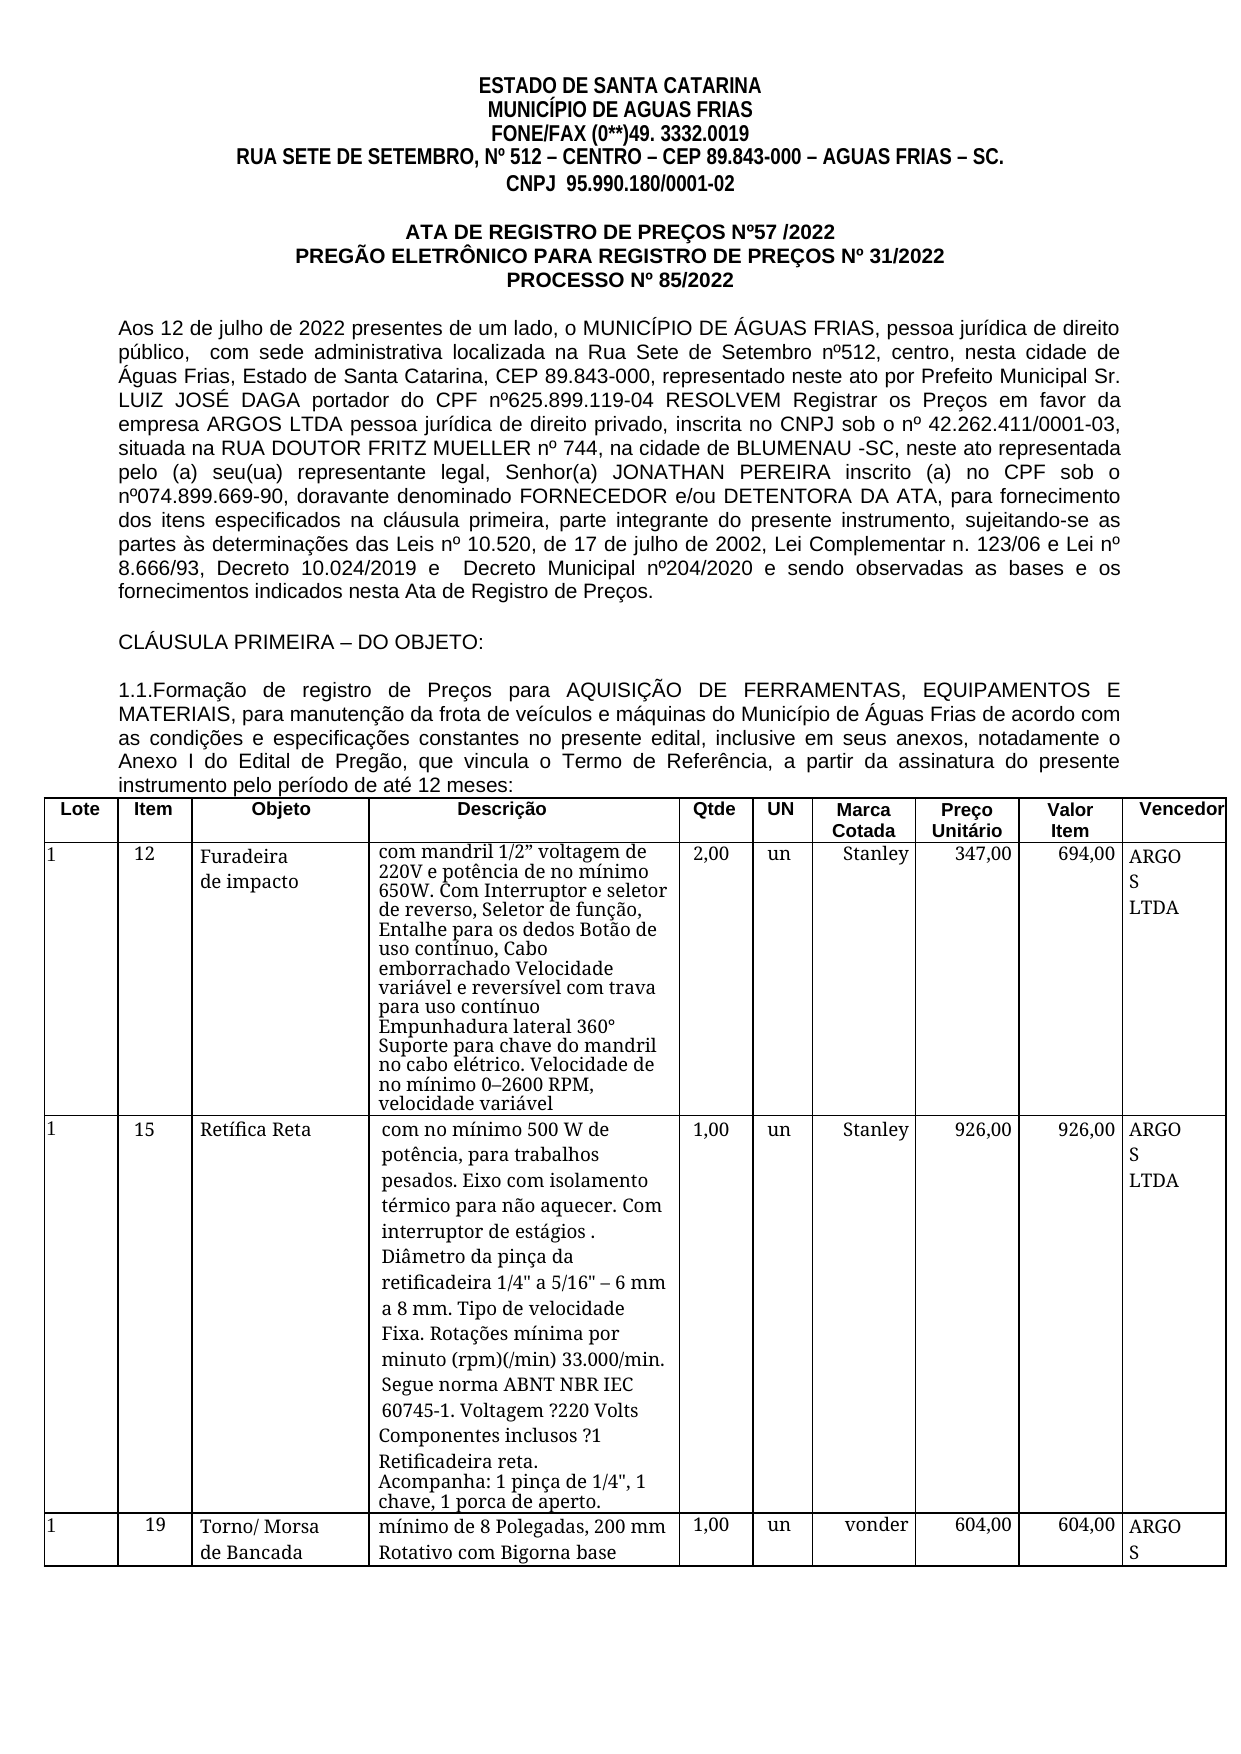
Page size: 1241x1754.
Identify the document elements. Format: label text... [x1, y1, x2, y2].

table_cell 12 [119, 843, 191, 1114]
table_cell 604,00 [1020, 1514, 1122, 1565]
table_cell Stanley [813, 1116, 915, 1512]
table_cell ARGOS LTDA [1123, 1116, 1225, 1512]
table_header Objeto [193, 799, 368, 842]
table_cell ARGOS LTDA [1123, 843, 1225, 1114]
text 1.1.Formação de registro de Preços para AQUISIÇÃO DE FERRAMENTAS, EQUIPAMENTOS E MATERIAIS, para manutenção da frota de veículos e máquinas do Município de Águas Frias de acordo com as condições e especificações constantes no presente edital, inclusive em seus anexos, notadamente o Anexo I do Edital de Pregão, que vincula o Termo de Referência, a partir da assinatura do presente instrumento pelo período de até 12 meses: [118, 677, 1122, 797]
text ATA DE REGISTRO DE PREÇOS Nº57 /2022 [118, 220, 1122, 244]
table_cell 1 [45, 843, 117, 1114]
table_cell vonder [813, 1514, 915, 1565]
table_cell 926,00 [1020, 1116, 1122, 1512]
table_cell un [754, 1514, 812, 1565]
table_cell un [754, 843, 812, 1114]
table_cell 2,00 [680, 843, 752, 1114]
table_header Item [119, 799, 191, 842]
table_cell 347,00 [916, 843, 1018, 1114]
table_header Vencedor [1123, 799, 1225, 842]
table_header Valor Item [1020, 799, 1122, 842]
table_cell Retífica Reta [193, 1116, 368, 1512]
table_cell un [754, 1116, 812, 1512]
table_cell 1 [45, 1514, 117, 1565]
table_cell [370, 1514, 679, 1565]
table_cell 1,00 [680, 1116, 752, 1512]
table_header Qtde [680, 799, 752, 842]
text CLÁUSULA PRIMEIRA – DO OBJETO: [118, 629, 1122, 653]
text Aos 12 de julho de 2022 presentes de um lado, o MUNICÍPIO DE ÁGUAS FRIAS, pessoa jurídica de direito público, com sede administrativa localizada na Rua Sete de Setembro nº512, centro, nesta cidade de Águas Frias, Estado de Santa Catarina, CEP 89.843-000, representado neste ato por Prefeito Municipal Sr. LUIZ JOSÉ DAGA portador do CPF nº625.899.119-04 RESOLVEM Registrar os Preços em favor da empresa ARGOS LTDA pessoa jurídica de direito privado, inscrita no CNPJ sob o nº 42.262.411/0001-03, situada na RUA DOUTOR FRITZ MUELLER nº 744, na cidade de BLUMENAU -SC, neste ato representada pelo (a) seu(ua) representante legal, Senhor(a) JONATHAN PEREIRA inscrito (a) no CPF sob o nº074.899.669-90, doravante denominado FORNECEDOR e/ou DETENTORA DA ATA, para fornecimento dos itens especificados na cláusula primeira, parte integrante do presente instrumento, sujeitando-se as partes às determinações das Leis nº 10.520, de 17 de julho de 2002, Lei Complementar n. 123/06 e Lei nº 8.666/93, Decreto 10.024/2019 e Decreto Municipal nº204/2020 e sendo observadas as bases e os fornecimentos indicados nesta Ata de Registro de Preços. [118, 316, 1122, 603]
table_cell 1,00 [680, 1514, 752, 1565]
table_cell Furadeira de impacto [193, 843, 368, 1114]
table_cell 604,00 [916, 1514, 1018, 1565]
table_cell com no mínimo 500 W de potência, para trabalhos pesados. Eixo com isolamento térmico para não aquecer. Com interruptor de estágios . Diâmetro da pinça da retificadeira 1/4" a 5/16" – 6 mm a 8 mm. Tipo de velocidade Fixa. Rotações mínima por minuto (rpm)(/min) 33.000/min. Segue norma ABNT NBR IEC 60745-1. Voltagem ?220 Volts Componentes inclusos ?1 Retificadeira reta. Acompanha: 1 pinça de 1/4", 1 chave, 1 porca de aperto. [370, 1116, 679, 1512]
table_header Marca Cotada [813, 799, 915, 842]
table_header Descrição [370, 799, 679, 842]
table_cell 19 [119, 1514, 191, 1565]
table_cell 15 [119, 1116, 191, 1512]
table_header Lote [45, 799, 117, 842]
table_cell 1 [45, 1116, 117, 1512]
text PROCESSO Nº 85/2022 [118, 268, 1122, 292]
table_cell ARGOS LTDA [1123, 1514, 1225, 1565]
table_cell Stanley [813, 843, 915, 1114]
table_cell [193, 1514, 368, 1565]
table_cell 694,00 [1020, 843, 1122, 1114]
table_header Preço Unitário [916, 799, 1018, 842]
table_cell 926,00 [916, 1116, 1018, 1512]
table_cell com mandril 1/2” voltagem de 220V e potência de no mínimo 650W. Com Interruptor e seletor de reverso, Seletor de função, Entalhe para os dedos Botão de uso contínuo, Cabo emborrachado Velocidade variável e reversível com trava para uso contínuo Empunhadura lateral 360° Suporte para chave do mandril no cabo elétrico. Velocidade de no mínimo 0–2600 RPM, velocidade variável [370, 843, 679, 1114]
table_header UN [754, 799, 812, 842]
subtitle PREGÃO ELETRÔNICO PARA REGISTRO DE PREÇOS Nº 31/2022 [118, 244, 1122, 268]
